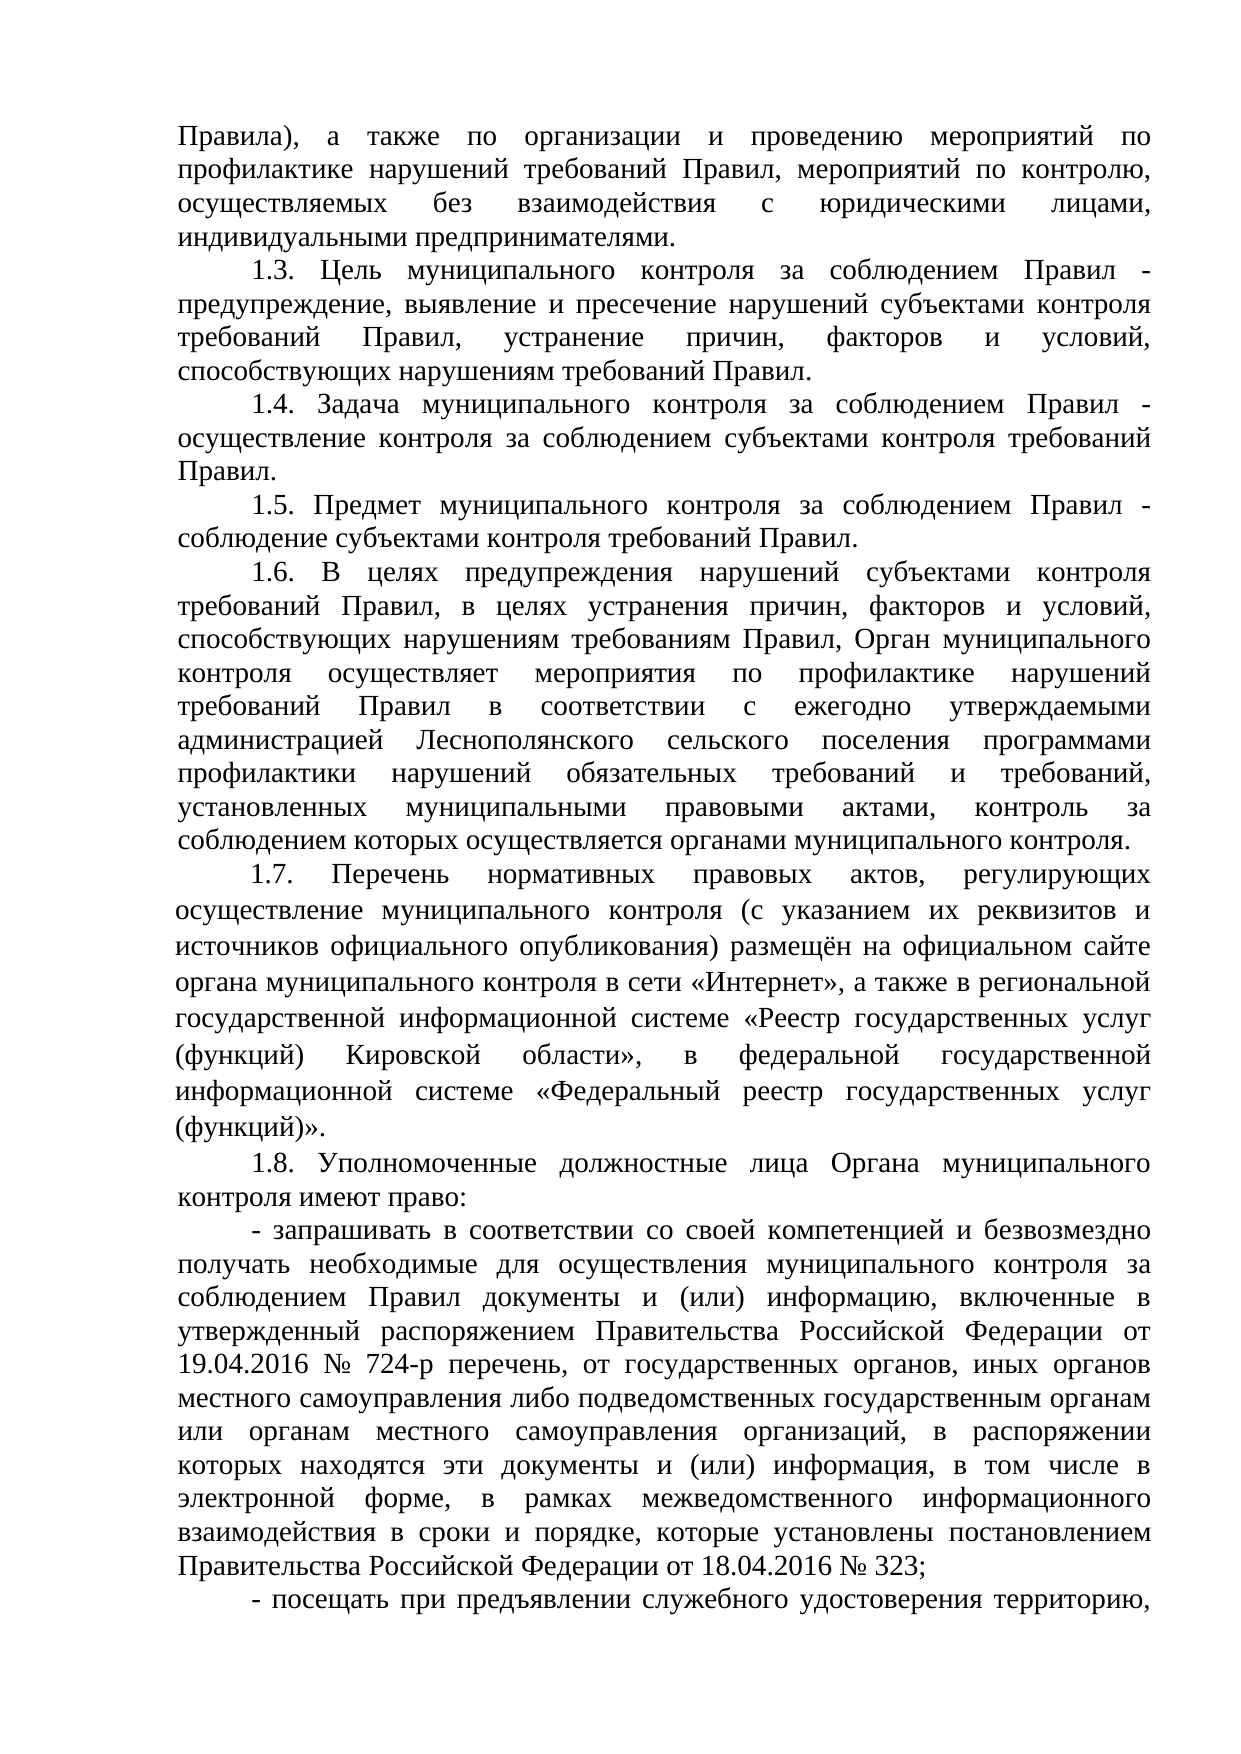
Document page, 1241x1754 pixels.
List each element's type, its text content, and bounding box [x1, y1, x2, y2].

text 1.5. Предмет муниципального контроля за соблюдением Правил - соблюдение субъектами контроля требований Правил. [177, 487, 1152, 554]
text 1.7. Перечень нормативных правовых актов, регулирующих осуществление муниципального контроля (с указанием их реквизитов и источников официального опубликования) размещён на официальном сайте органа муниципального контроля в сети «Интернет», а также в региональной государственной информационной системе «Реестр государственных услуг (функций) Кировской области», в федеральной государственной информационной системе «Федеральный реестр государственных услуг (функций)». [175, 856, 1152, 1143]
text 1.6. В целях предупреждения нарушений субъектами контроля требований Правил, в целях устранения причин, факторов и условий, способствующих нарушениям требованиям Правил, Орган муниципального контроля осуществляет мероприятия по профилактике нарушений требований Правил в соответствии с ежегодно утверждаемыми администрацией Леснополянского сельского поселения программами профилактики нарушений обязательных требований и требований, установленных муниципальными правовыми актами, контроль за соблюдением которых осуществляется органами муниципального контроля. [177, 554, 1152, 856]
text 1.4. Задача муниципального контроля за соблюдением Правил - осуществление контроля за соблюдением субъектами контроля требований Правил. [177, 386, 1152, 487]
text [177, 118, 1152, 252]
text 1.3. Цель муниципального контроля за соблюдением Правил - предупреждение, выявление и пресечение нарушений субъектами контроля требований Правил, устранение причин, факторов и условий, способствующих нарушениям требований Правил. [177, 252, 1152, 386]
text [177, 1581, 1152, 1615]
text - запрашивать в соответствии со своей компетенцией и безвозмездно получать необходимые для осуществления муниципального контроля за соблюдением Правил документы и (или) информацию, включенные в утвержденный распоряжением Правительства Российской Федерации от 19.04.2016 № 724-р перечень, от государственных органов, иных органов местного самоуправления либо подведомственных государственным органам или органам местного самоуправления организаций, в распоряжении которых находятся эти документы и (или) информация, в том числе в электронной форме, в рамках межведомственного информационного взаимодействия в сроки и порядке, которые установлены постановлением Правительства Российской Федерации от 18.04.2016 № 323; [177, 1212, 1152, 1581]
text 1.8. Уполномоченные должностные лица Органа муниципального контроля имеют право: [177, 1145, 1152, 1212]
